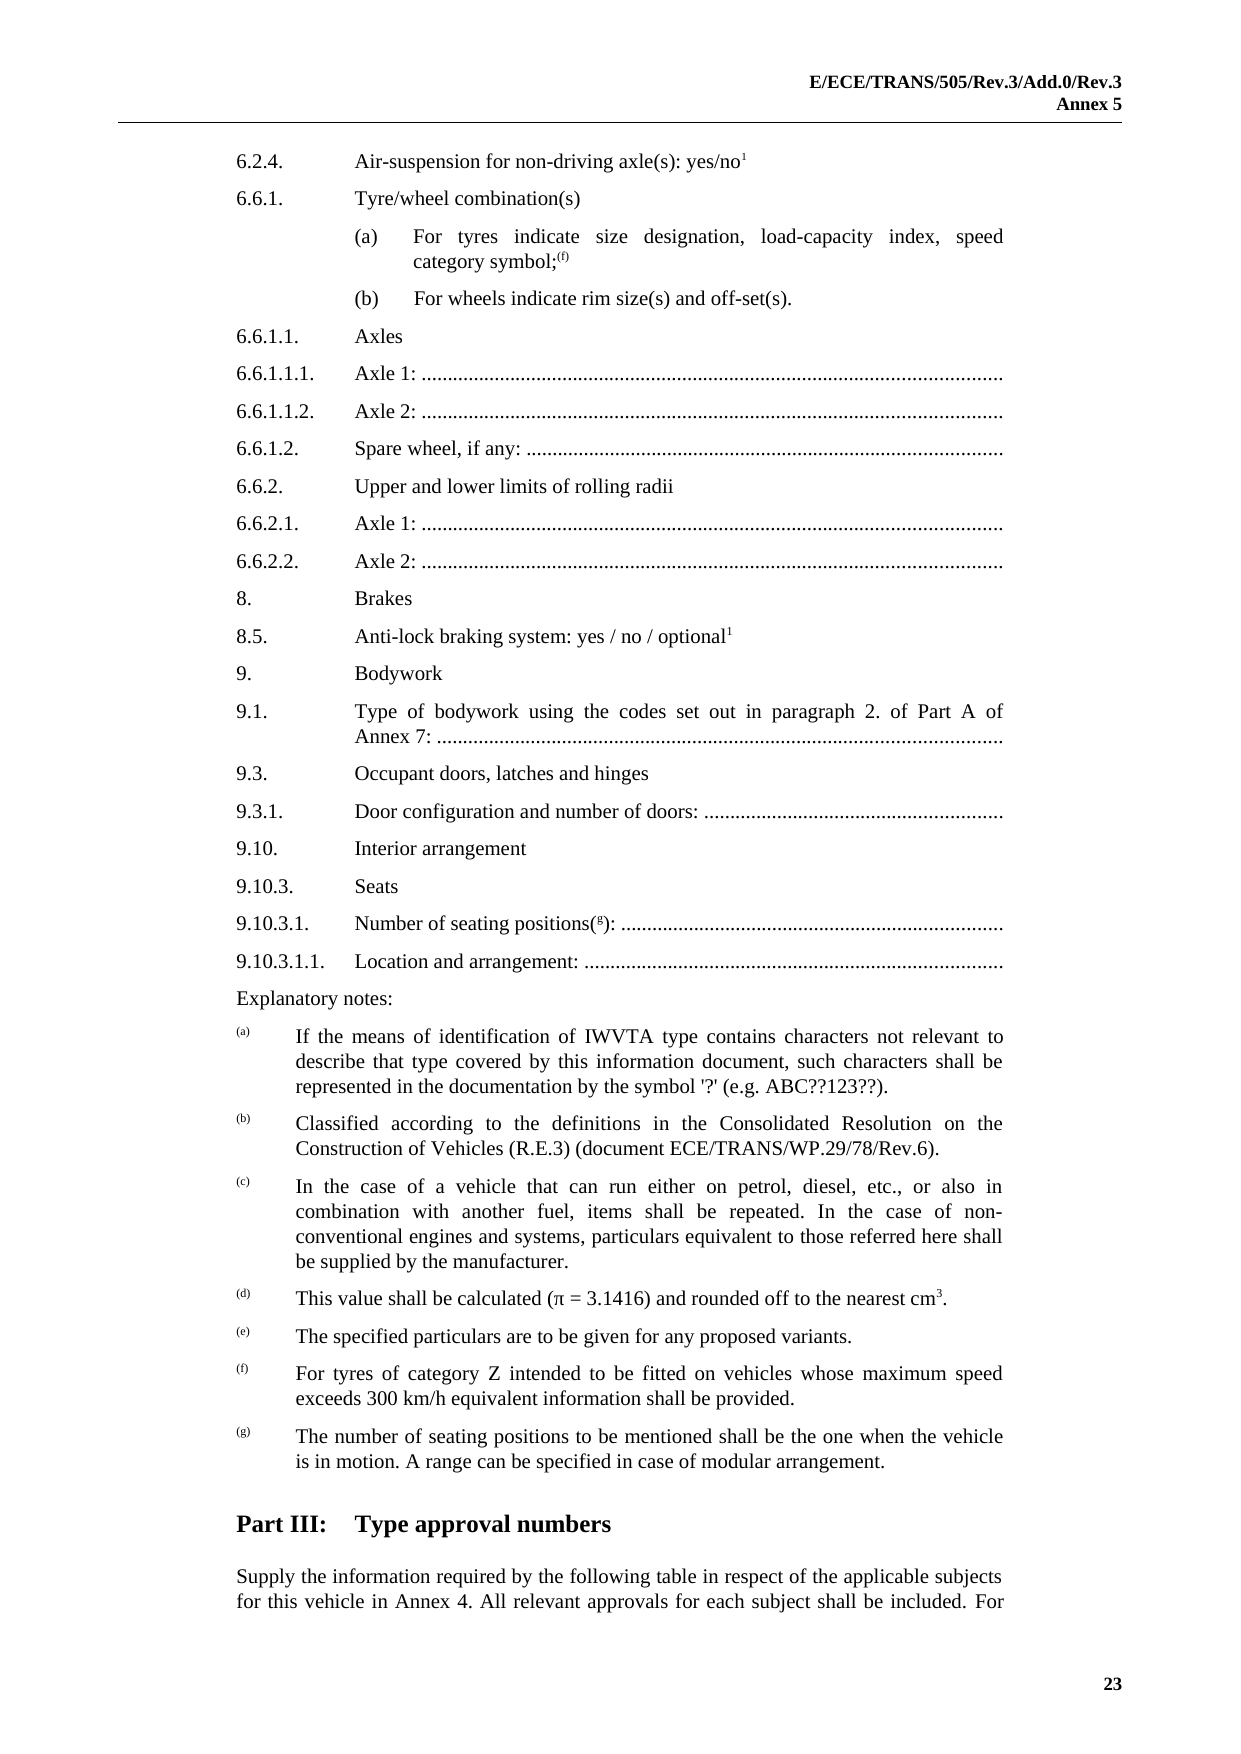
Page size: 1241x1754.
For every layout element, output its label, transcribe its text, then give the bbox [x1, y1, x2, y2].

text (c) In the case of a vehicle that can run either on petrol, diesel, etc., or also in combination with another fuel, items shall be repeated. In the case of non-conventional engines and systems, particulars equivalent to those referred here shall be supplied by the manufacturer. [236, 1173, 1004, 1273]
text 6.6.2.2. Axle 2: [236, 548, 1004, 573]
text (a) For tyres indicate size designation, load-capacity index, speed category symbol;(f) [236, 223, 1004, 273]
text (b) For wheels indicate rim size(s) and off-set(s). [236, 285, 1004, 310]
text (a) If the means of identification of IWVTA type contains characters not relevant to describe that type covered by this information document, such characters shall be represented in the documentation by the symbol '?' (e.g. ABC??123??). [236, 1023, 1004, 1098]
text Explanatory notes: [236, 985, 1004, 1010]
text (f) For tyres of category Z intended to be fitted on vehicles whose maximum speed exceeds 300 km/h equivalent information shall be provided. [236, 1360, 1004, 1410]
text (g) The number of seating positions to be mentioned shall be the one when the vehicle is in motion. A range can be specified in case of modular arrangement. [236, 1423, 1004, 1473]
text 9.10.3.1. Number of seating positions(g): [236, 910, 1004, 935]
text 6.6.1. Tyre/wheel combination(s) [236, 185, 1004, 210]
text (b) Classified according to the definitions in the Consolidated Resolution on the Construction of Vehicles (R.E.3) (document ECE/TRANS/WP.29/78/Rev.6). [236, 1110, 1004, 1160]
text 9.10.3. Seats [236, 873, 1004, 898]
text 8.5. Anti-lock braking system: yes / no / optional1 [236, 623, 1004, 648]
text 9. Bodywork [236, 660, 1004, 685]
text 9.10. Interior arrangement [236, 835, 1004, 860]
text (d) This value shall be calculated (π = 3.1416) and rounded off to the nearest cm3. [236, 1285, 1004, 1310]
text Part III: Type approval numbers [118, 1510, 1004, 1538]
text 9.1. Type of bodywork using the codes set out in paragraph 2. of Part A of Annex 7: [236, 698, 1004, 748]
text 6.6.2. Upper and lower limits of rolling radii [236, 473, 1004, 498]
text 6.6.1.2. Spare wheel, if any: [236, 435, 1004, 460]
text 6.6.2.1. Axle 1: [236, 510, 1004, 535]
text 9.3.1. Door configuration and number of doors: [236, 798, 1004, 823]
text 9.3. Occupant doors, latches and hinges [236, 760, 1004, 785]
text 6.6.1.1.1. Axle 1: [236, 360, 1004, 385]
text 8. Brakes [236, 585, 1004, 610]
text 9.10.3.1.1. Location and arrangement: [236, 948, 1004, 973]
text 6.2.4. Air-suspension for non-driving axle(s): yes/no1 [236, 148, 1004, 173]
text 6.6.1.1. Axles [236, 323, 1004, 348]
text 6.6.1.1.2. Axle 2: [236, 398, 1004, 423]
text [236, 1563, 1004, 1613]
text (e) The specified particulars are to be given for any proposed variants. [236, 1323, 1004, 1348]
